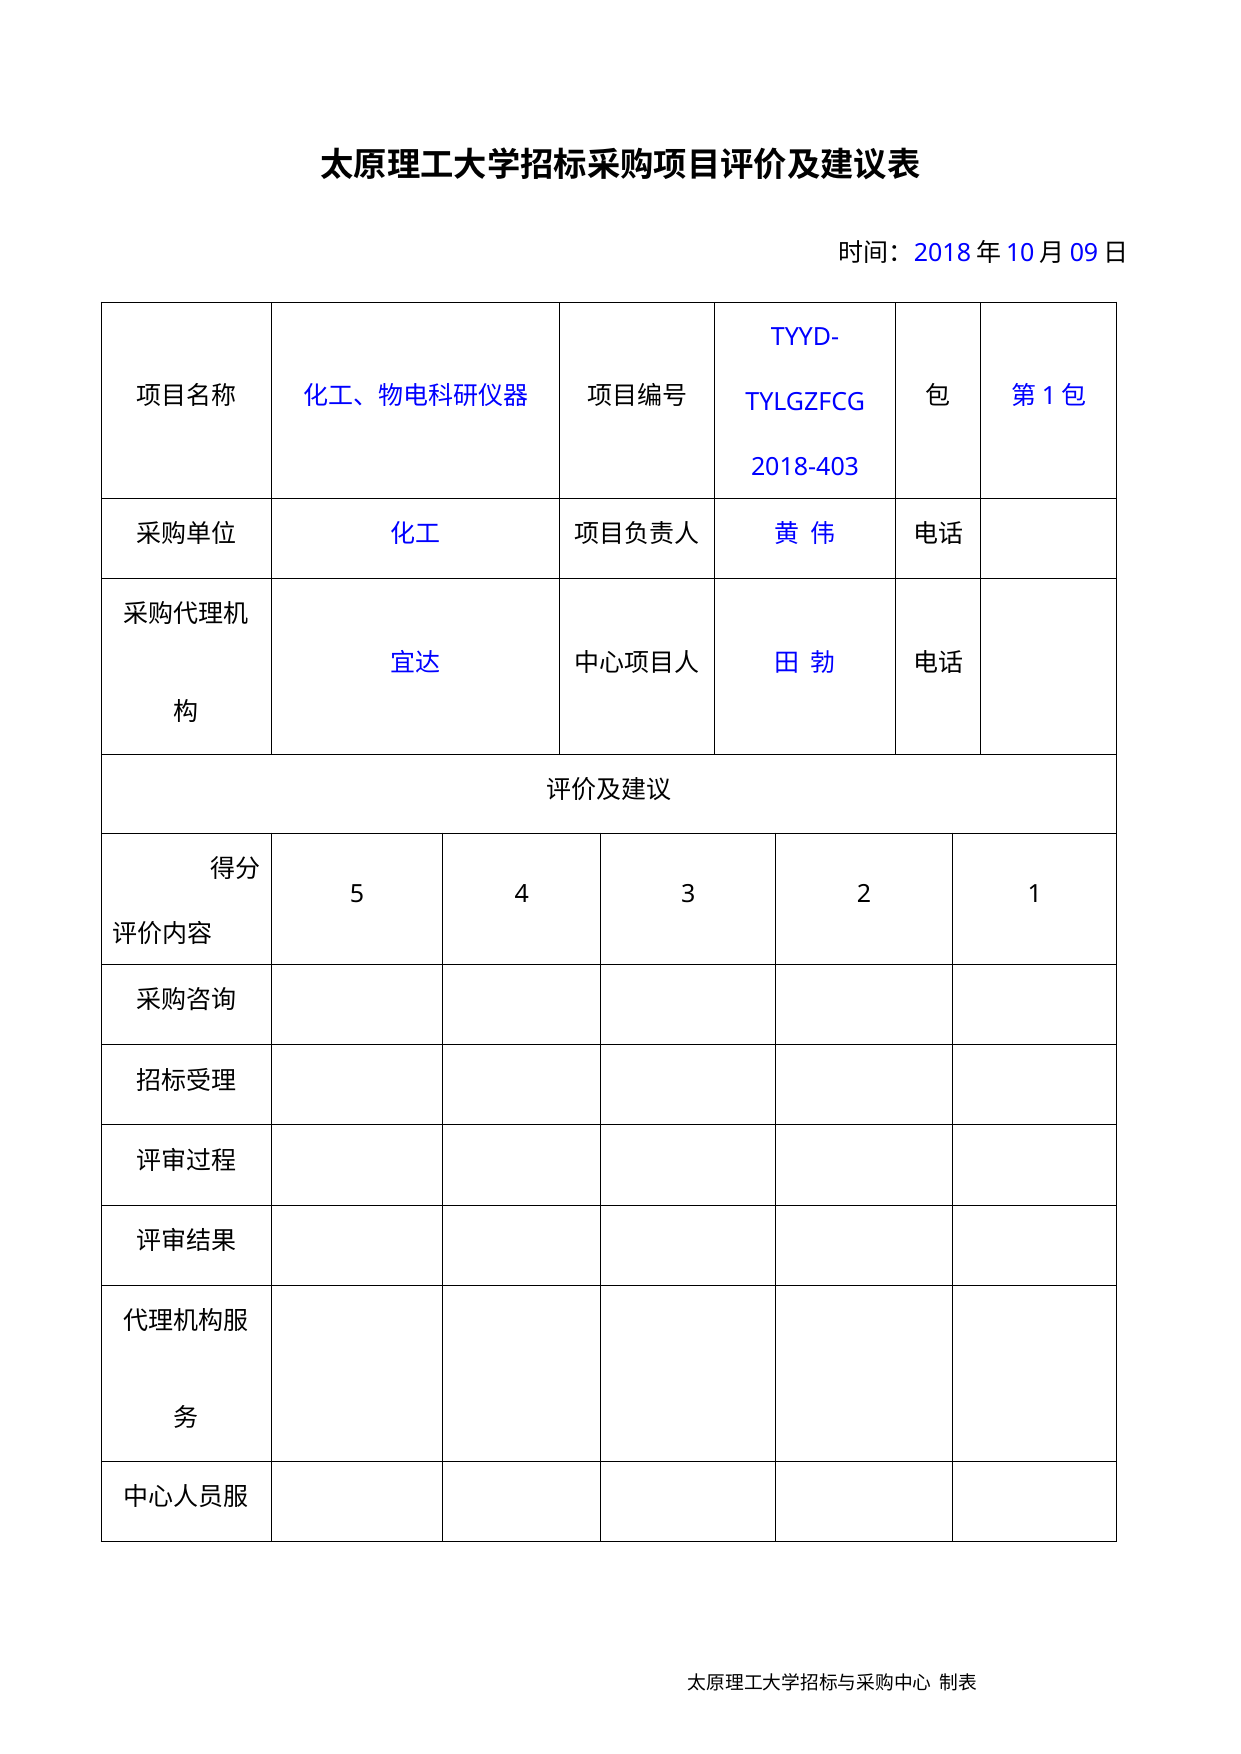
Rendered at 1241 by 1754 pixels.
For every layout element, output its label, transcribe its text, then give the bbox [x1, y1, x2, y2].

table_cell [601, 1125, 775, 1204]
table_cell [272, 1045, 442, 1124]
table_cell [272, 1462, 442, 1541]
table_cell 化工 [272, 499, 559, 578]
table_cell [443, 1045, 600, 1124]
table_header 第1包 [981, 303, 1116, 498]
table_cell [272, 1125, 442, 1204]
table_cell [272, 1206, 442, 1285]
table_header 项目编号 [560, 303, 714, 498]
table_cell [443, 1125, 600, 1204]
table_cell [601, 965, 775, 1044]
table_cell 得分 评价内容 [102, 834, 271, 964]
table_cell 采购代理机构 [102, 579, 271, 754]
table_header 化工、物电科研仪器 [272, 303, 559, 498]
table_cell 采购单位 [102, 499, 271, 578]
table_cell 2 [776, 834, 952, 964]
table_cell 中心项目人 [560, 579, 714, 754]
table_cell [601, 1286, 775, 1461]
table_cell 代理机构服务 [102, 1286, 271, 1461]
table_cell 电话 [896, 579, 980, 754]
table_cell [776, 1286, 952, 1461]
table_cell 评审过程 [102, 1125, 271, 1204]
table_cell 田 勃 [715, 579, 895, 754]
table_cell [953, 1286, 1116, 1461]
table_cell [776, 965, 952, 1044]
table_cell 5 [272, 834, 442, 964]
table_cell 宜达 [272, 579, 559, 754]
table_cell 中心人员服务 [102, 1462, 271, 1541]
table_cell [443, 965, 600, 1044]
table_cell [981, 579, 1116, 754]
table_cell 项目负责人 [560, 499, 714, 578]
table_cell [601, 1462, 775, 1541]
table_cell 采购咨询 [102, 965, 271, 1044]
table_cell 4 [443, 834, 600, 964]
table_cell [953, 1462, 1116, 1541]
table_cell [776, 1462, 952, 1541]
table_cell 电话 [896, 499, 980, 578]
table_cell [953, 1045, 1116, 1124]
table_header 项目名称 [102, 303, 271, 498]
table_cell 3 [601, 834, 775, 964]
text 时间：2018年10月09日 [112, 218, 1128, 283]
table_cell [272, 965, 442, 1044]
table_cell [601, 1206, 775, 1285]
table_header TYYD-TYLGZFCG 2018-403 [715, 303, 895, 498]
table_cell [601, 1045, 775, 1124]
table_cell 评审结果 [102, 1206, 271, 1285]
table_cell 1 [953, 834, 1116, 964]
text 太原理工大学招标采购项目评价及建议表 [112, 129, 1128, 194]
table_cell [443, 1206, 600, 1285]
table_cell 招标受理 [102, 1045, 271, 1124]
table_cell [272, 1286, 442, 1461]
table_header 包 [896, 303, 980, 498]
table_cell 评价及建议 [102, 755, 1116, 833]
table_cell [443, 1286, 600, 1461]
table_cell 黄 伟 [715, 499, 895, 578]
table_cell [776, 1125, 952, 1204]
table_cell [443, 1462, 600, 1541]
table_cell [981, 499, 1116, 578]
table_cell [953, 1206, 1116, 1285]
table_cell [953, 965, 1116, 1044]
table_cell [776, 1045, 952, 1124]
table_cell [953, 1125, 1116, 1204]
table_cell [776, 1206, 952, 1285]
